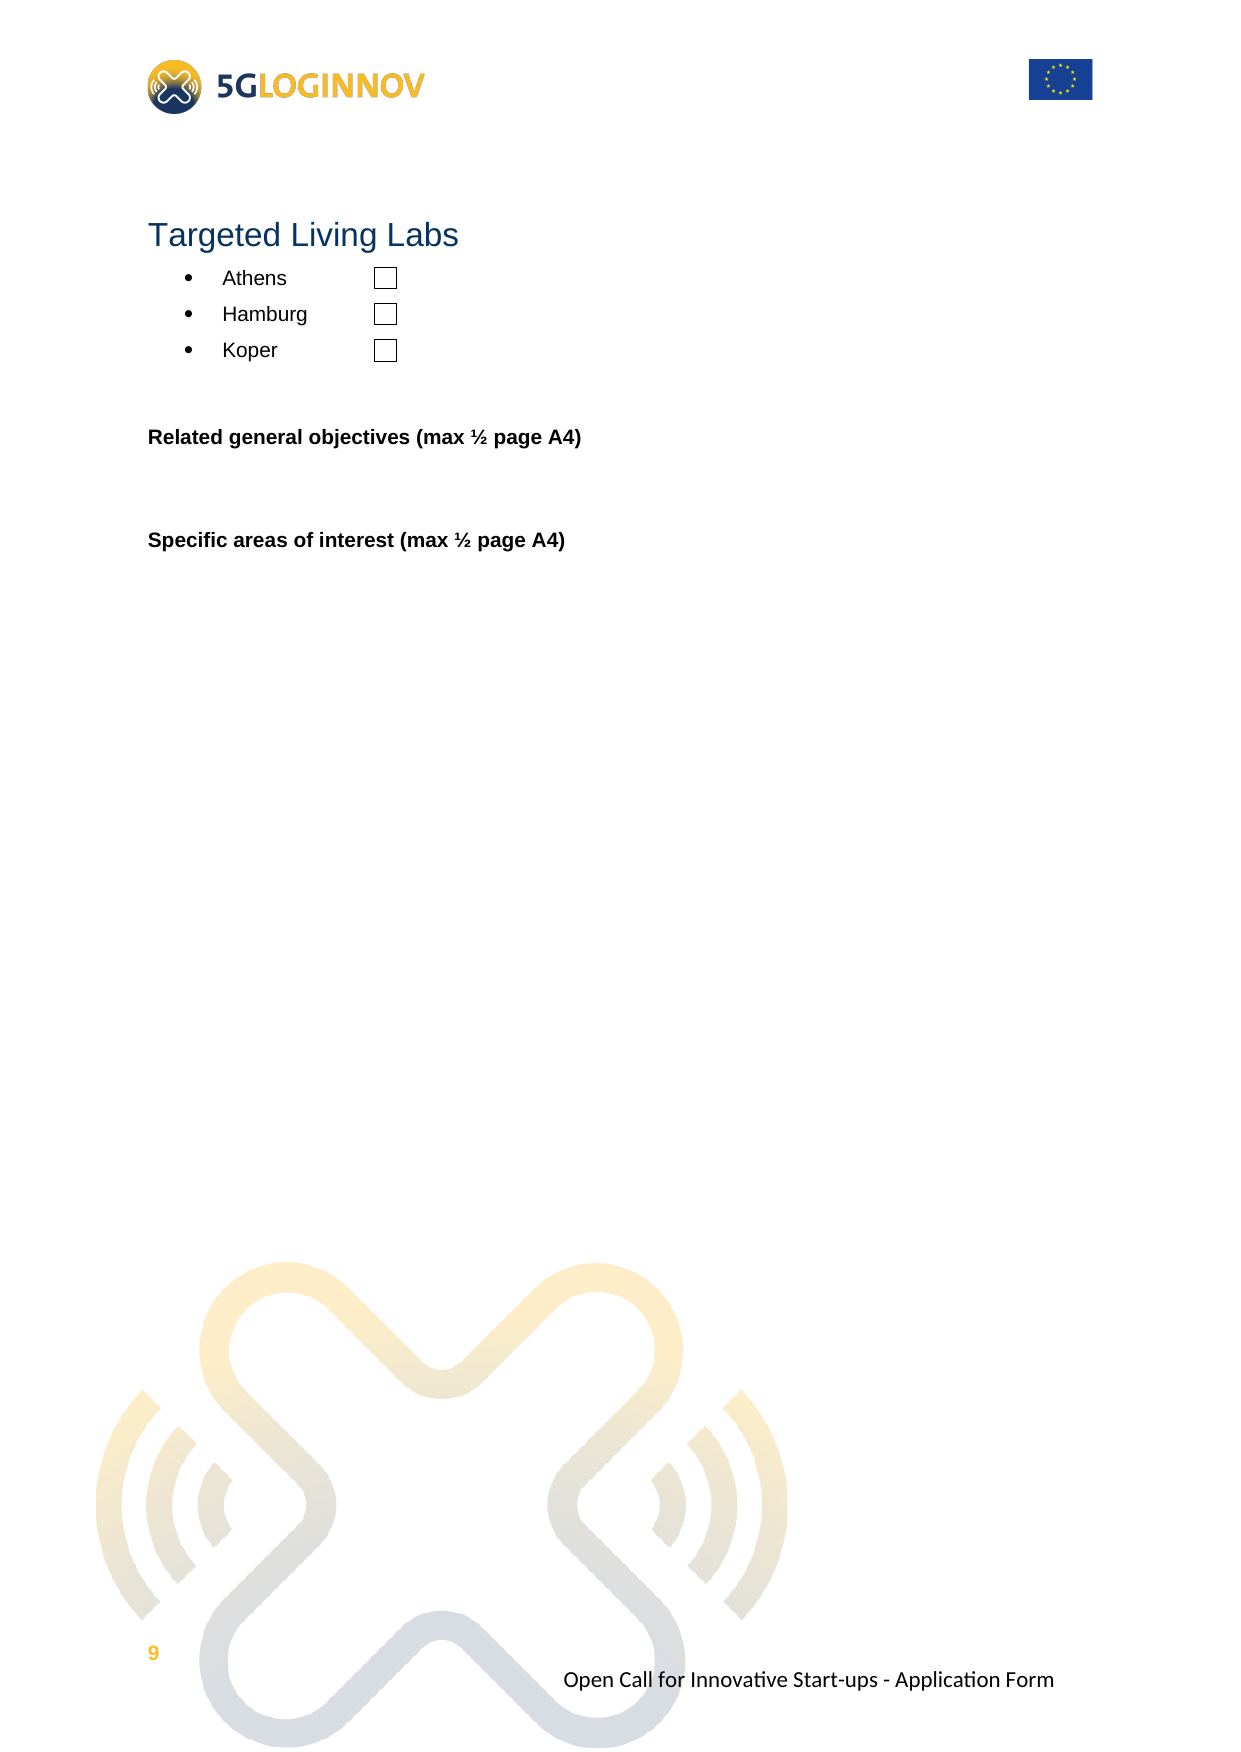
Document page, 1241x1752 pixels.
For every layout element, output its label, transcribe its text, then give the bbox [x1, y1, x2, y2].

list Athens [185, 266, 1092, 290]
text Targeted Living Labs [148, 215, 1092, 253]
picture [1028, 59, 1093, 100]
list Koper [185, 338, 1092, 362]
picture [147, 60, 425, 114]
text Specific areas of interest (max ½ page A4) [148, 528, 1092, 552]
list Hamburg [185, 302, 1092, 326]
picture [95, 1262, 788, 1748]
text Related general objectives (max ½ page A4) [148, 425, 1092, 449]
